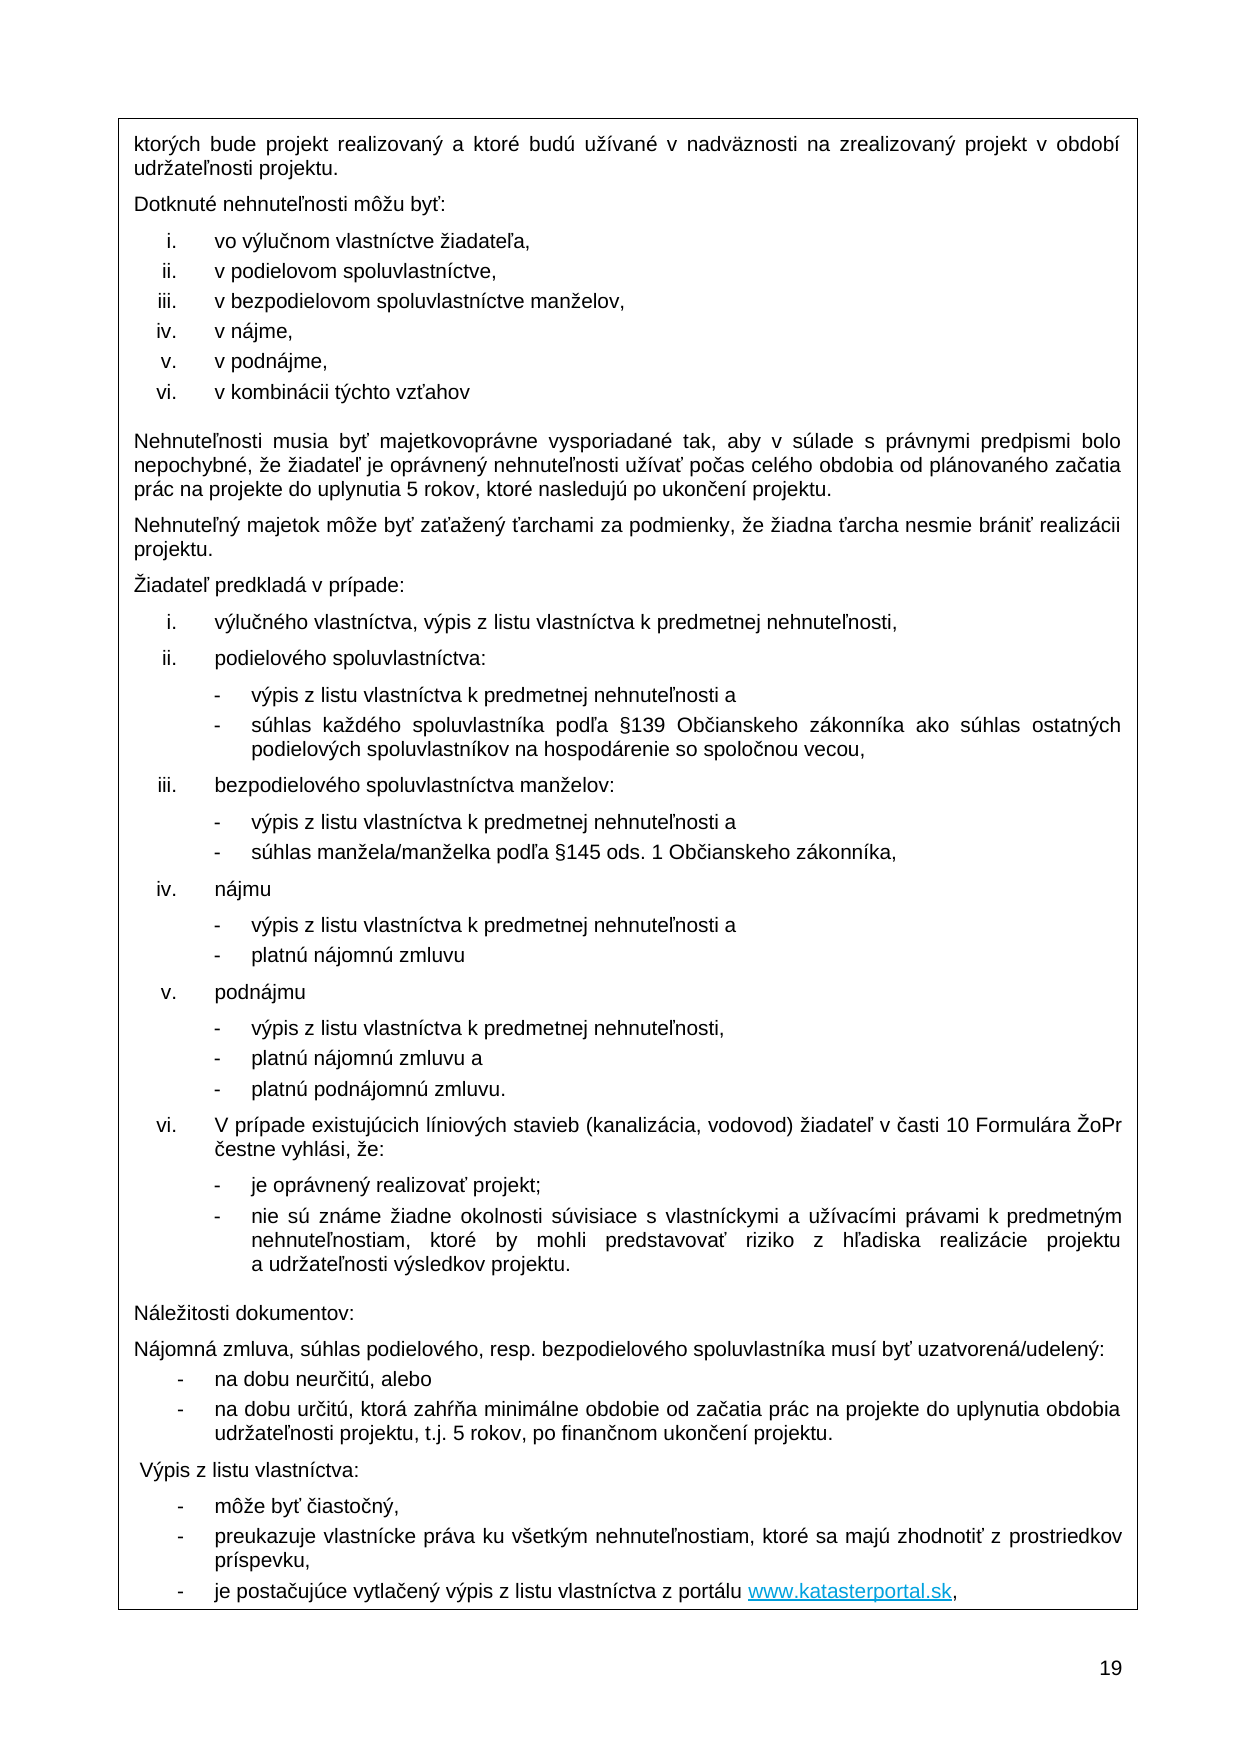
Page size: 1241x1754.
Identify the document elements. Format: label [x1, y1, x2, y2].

table_cell [119, 119, 1137, 1609]
